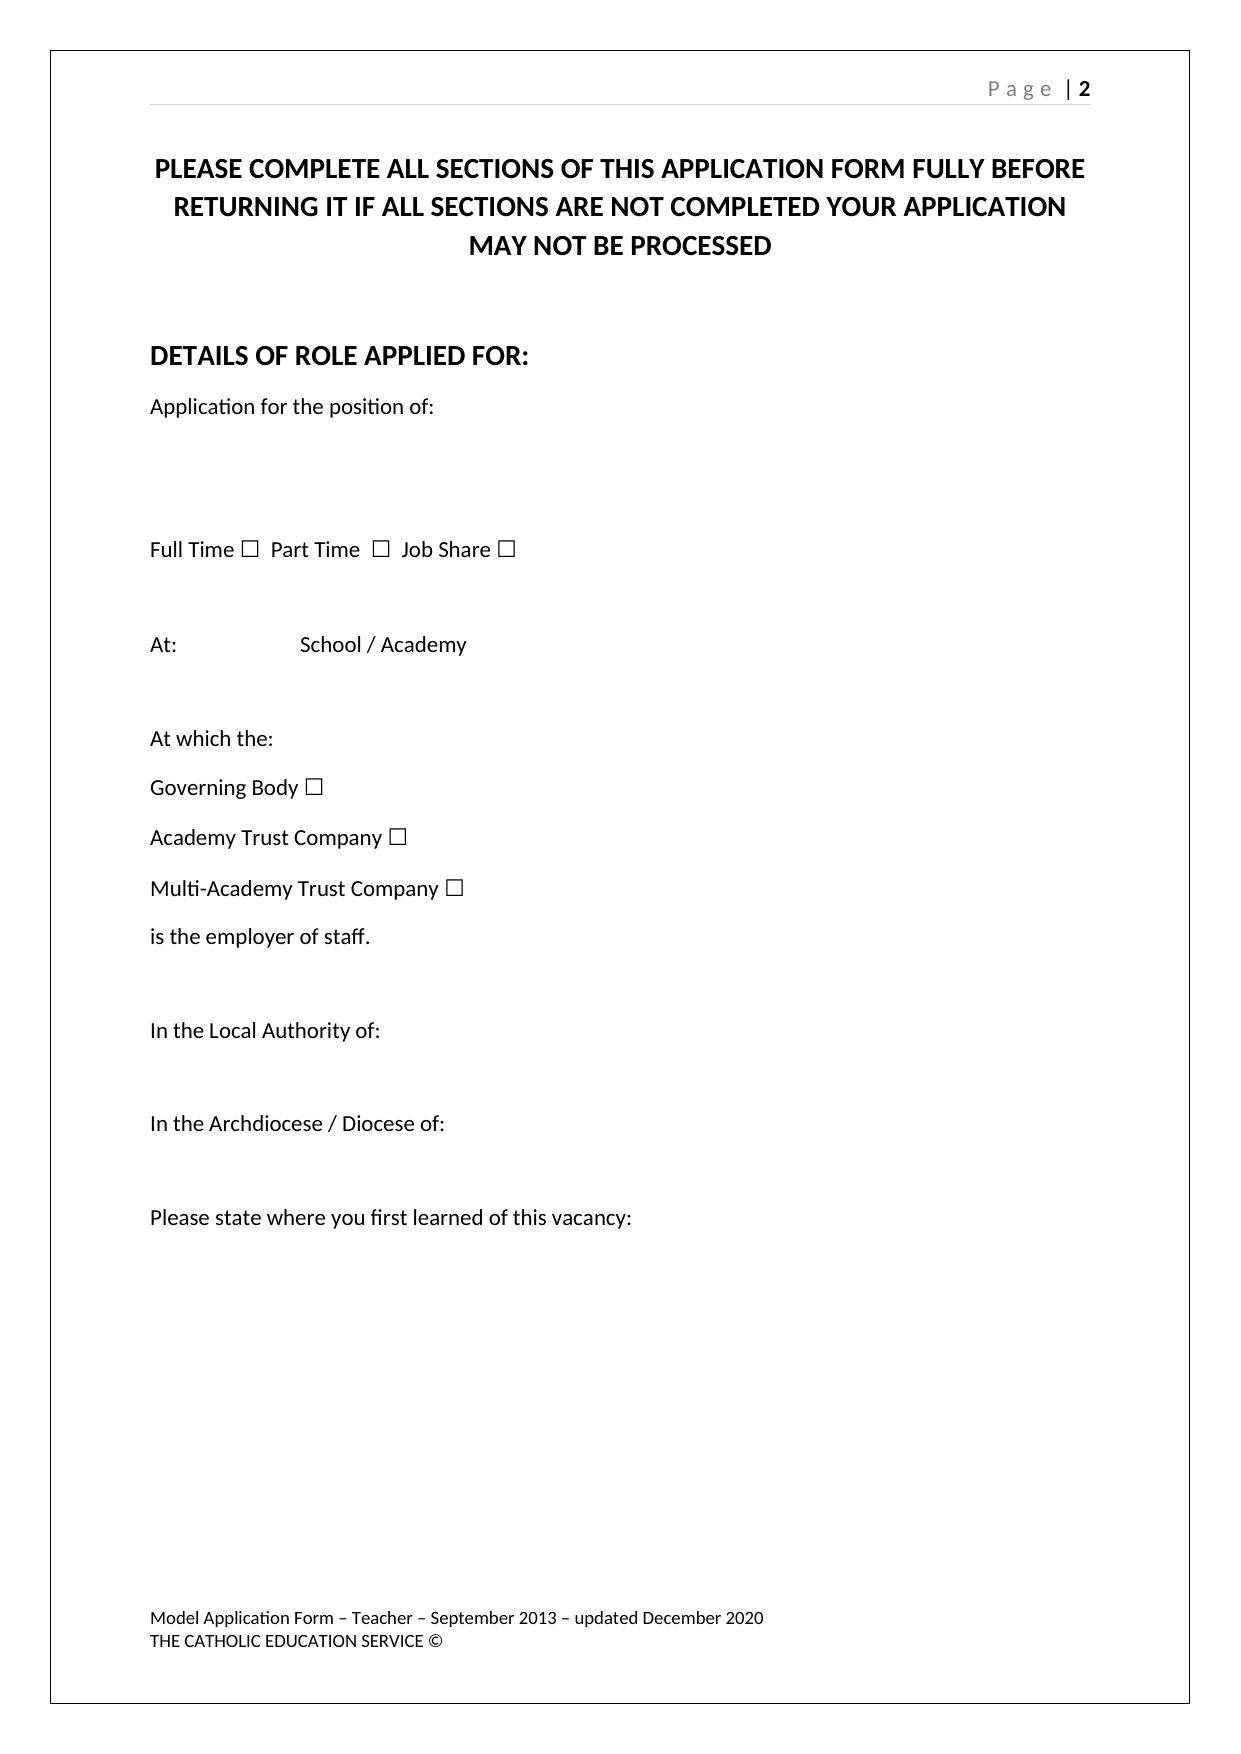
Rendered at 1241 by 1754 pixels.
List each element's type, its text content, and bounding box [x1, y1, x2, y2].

text In the Archdiocese / Diocese of: [150, 1109, 1090, 1137]
text Please state where you first learned of this vacancy: [150, 1203, 1090, 1231]
text In the Local Authority of: [150, 1016, 1090, 1044]
text is the employer of staff. [150, 922, 1090, 950]
text DETAILS OF ROLE APPLIED FOR: [150, 337, 1090, 373]
text Full Time Part Time Job Share [150, 533, 1090, 564]
text Academy Trust Company [150, 821, 1090, 852]
text At: School / Academy [150, 630, 1090, 658]
text PLEASE COMPLETE ALL SECTIONS OF THIS APPLICATION FORM FULLY BEFORE RETURNING IT IF ALL SECTIONS ARE NOT COMPLETED YOUR APPLICATION MAY NOT BE PROCESSED [150, 150, 1090, 262]
text Application for the position of: [150, 392, 1090, 420]
text Governing Body [150, 771, 1090, 802]
text At which the: [150, 724, 1090, 752]
text Multi-Academy Trust Company [150, 872, 1090, 903]
